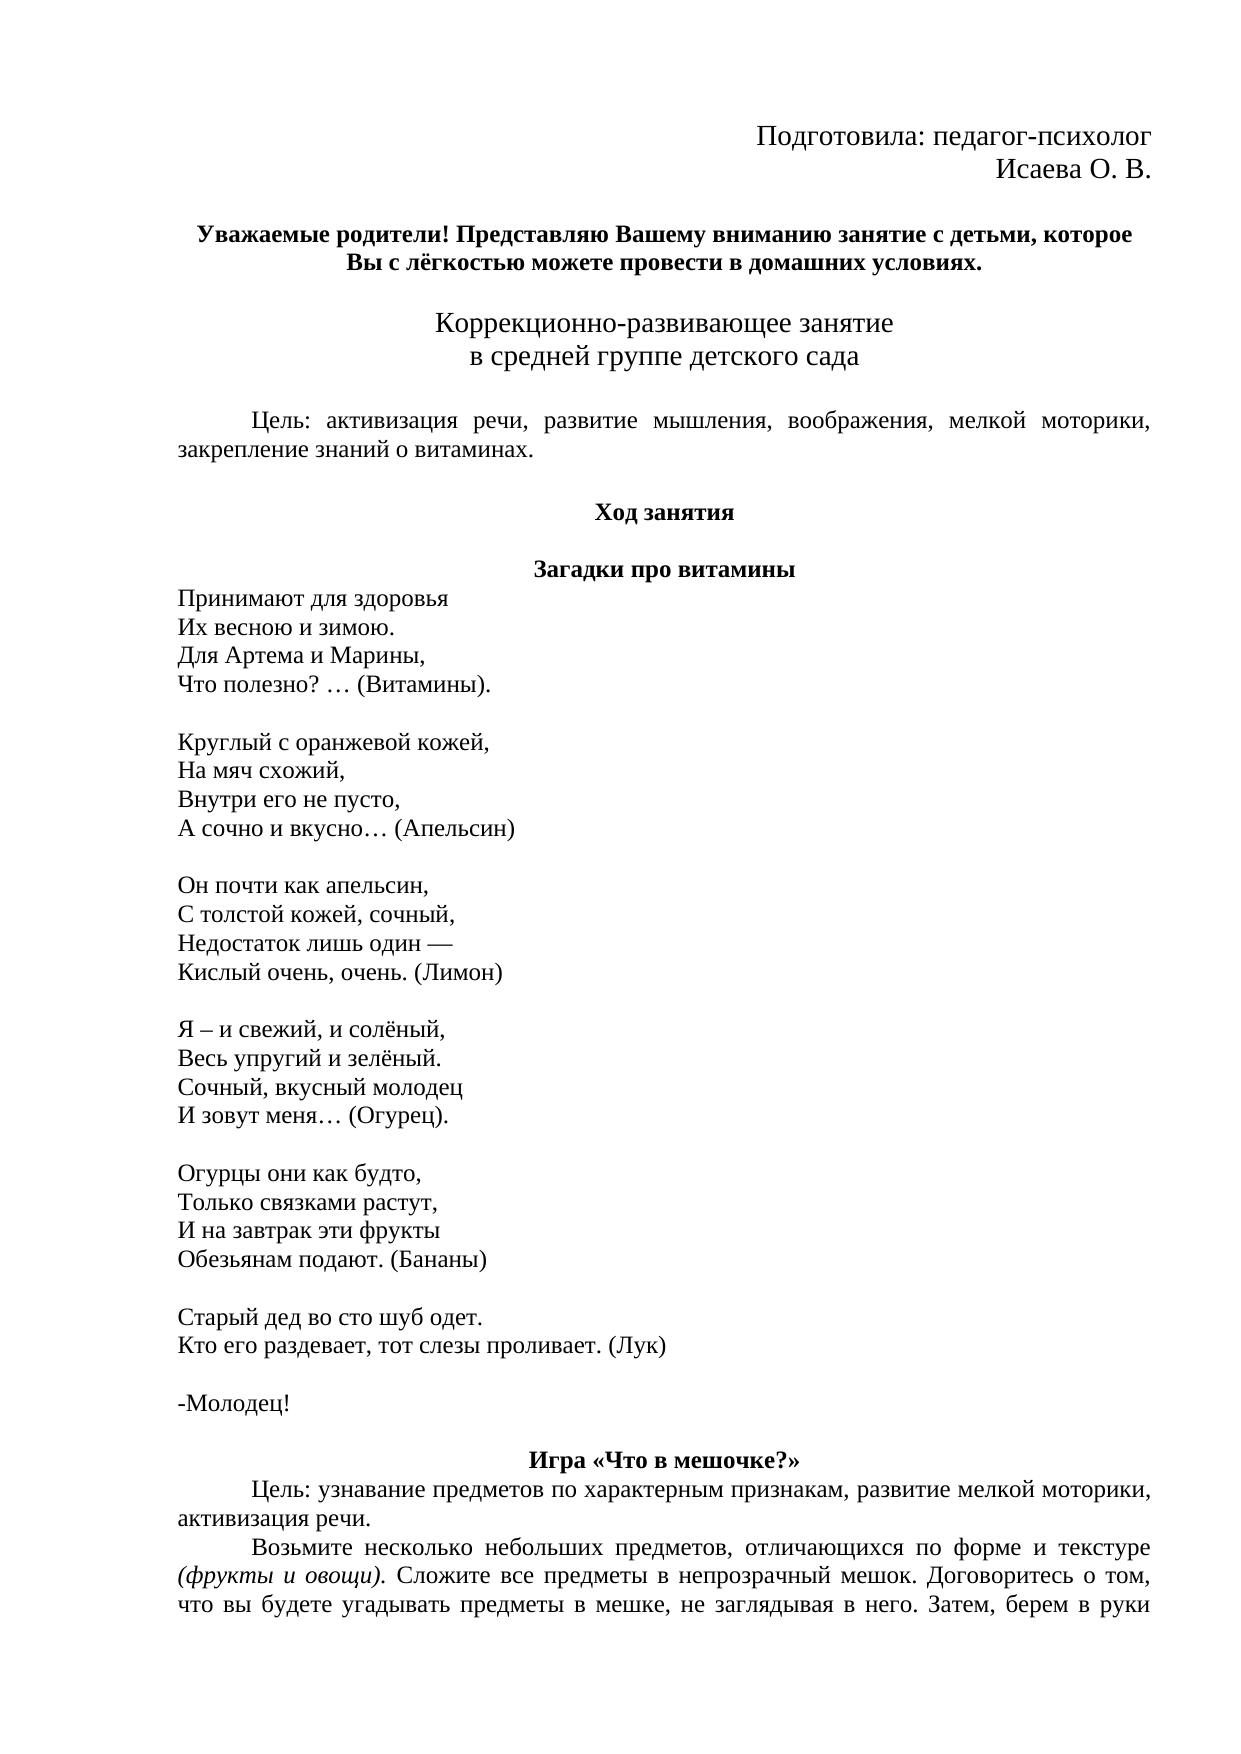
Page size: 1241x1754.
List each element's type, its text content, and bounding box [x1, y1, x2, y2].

text Подготовила: педагог-психолог [177, 118, 1152, 152]
text И зовут меня… (Огурец). [177, 1100, 1152, 1129]
text -Молодец! [177, 1388, 1152, 1417]
text Внутри его не пусто, [177, 784, 1152, 813]
text Он почти как апельсин, [177, 870, 1152, 899]
text Загадки про витамины [177, 554, 1152, 583]
text Исаева О. В. [177, 152, 1152, 185]
text Обезьянам подают. (Бананы) [177, 1244, 1152, 1273]
text Игра «Что в мешочке?» [177, 1445, 1152, 1474]
text Принимают для здоровья [177, 583, 1152, 612]
text Цель: активизация речи, развитие мышления, воображения, мелкой моторики, закрепление знаний о витаминах. [177, 406, 1152, 463]
text Кислый очень, очень. (Лимон) [177, 957, 1152, 985]
text в средней группе детского сада [177, 338, 1152, 372]
text А сочно и вкусно… (Апельсин) [177, 813, 1152, 842]
text На мяч схожий, [177, 755, 1152, 784]
text Огурцы они как будто, [177, 1158, 1152, 1187]
text Только связками растут, [177, 1187, 1152, 1215]
text Я – и свежий, и солёный, [177, 1014, 1152, 1043]
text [177, 1532, 1152, 1618]
text Ход занятия [177, 497, 1152, 525]
text Старый дед во сто шуб одет. [177, 1302, 1152, 1330]
text Что полезно? … (Витамины). [177, 669, 1152, 698]
text И на завтрак эти фрукты [177, 1215, 1152, 1244]
text Кто его раздевает, тот слезы проливает. (Лук) [177, 1330, 1152, 1359]
text Недостаток лишь один — [177, 928, 1152, 957]
text Цель: узнавание предметов по характерным признакам, развитие мелкой моторики, активизация речи. [177, 1474, 1152, 1532]
text Коррекционно-развивающее занятие [177, 305, 1152, 338]
text Их весною и зимою. [177, 612, 1152, 640]
text Весь упругий и зелёный. [177, 1043, 1152, 1072]
text С толстой кожей, сочный, [177, 899, 1152, 928]
text Уважаемые родители! Представляю Вашему вниманию занятие с детьми, которое Вы с лёгкостью можете провести в домашних условиях. [177, 219, 1152, 276]
text Круглый с оранжевой кожей, [177, 727, 1152, 755]
text Для Артема и Марины, [177, 640, 1152, 669]
text Сочный, вкусный молодец [177, 1072, 1152, 1100]
